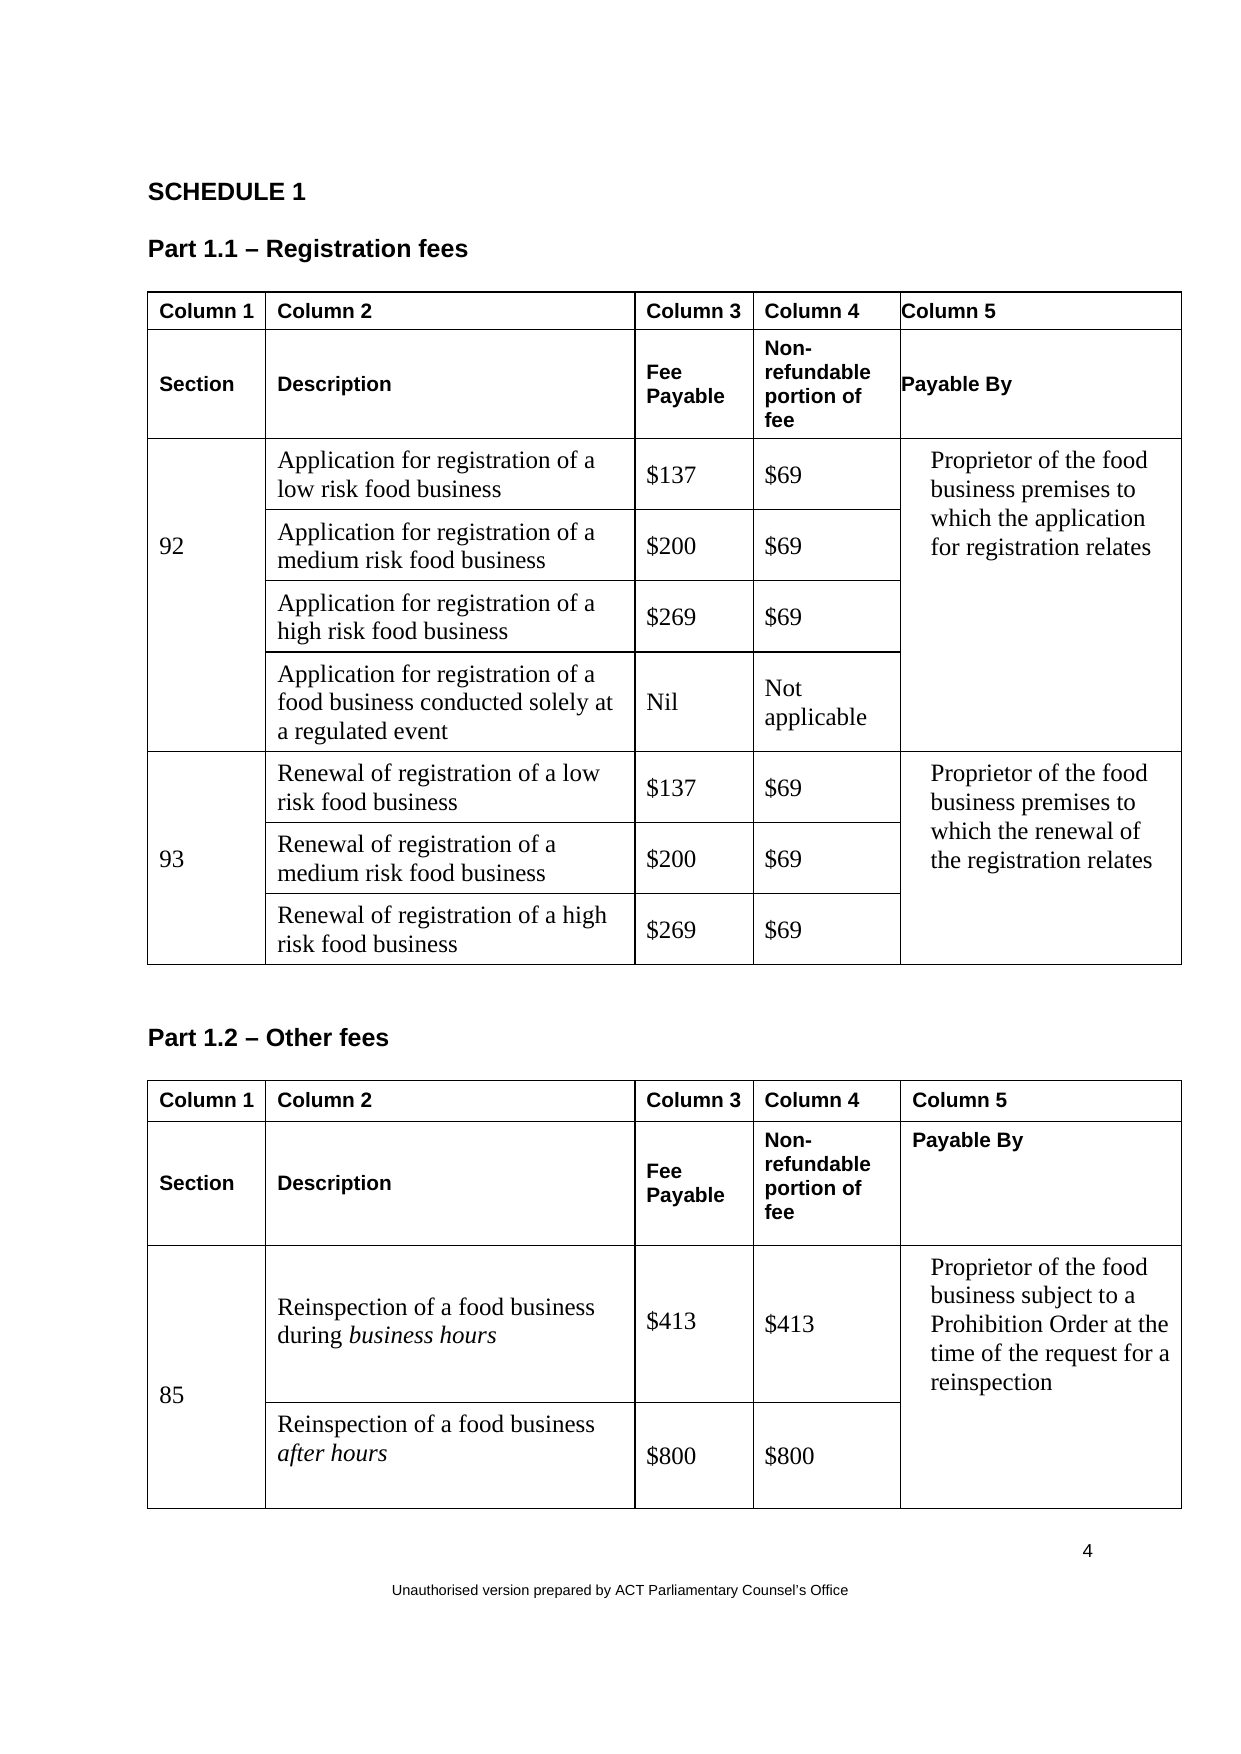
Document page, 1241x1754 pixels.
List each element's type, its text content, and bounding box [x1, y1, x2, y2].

table_cell $413 [754, 1246, 900, 1402]
table_cell $137 [636, 752, 753, 822]
table_header Column 5 [901, 293, 1181, 329]
table_cell Reinspection of a food business after hours [266, 1403, 634, 1508]
table_header Column 1 [148, 293, 265, 329]
table_cell $69 [754, 581, 900, 651]
table_cell Application for registration of a high risk food business [266, 581, 634, 651]
table_cell Application for registration of a medium risk food business [266, 510, 634, 580]
table_cell $200 [636, 823, 753, 893]
table_cell $69 [754, 510, 900, 580]
table_cell Non-refundable portion of fee [754, 1122, 900, 1244]
table_cell Renewal of registration of a low risk food business [266, 752, 634, 822]
text Part 1.2 – Other fees [148, 1023, 1092, 1052]
table_cell [148, 752, 265, 822]
table_header Column 4 [754, 293, 900, 329]
table_cell Renewal of registration of a high risk food business [266, 894, 634, 964]
table_cell $69 [754, 894, 900, 964]
table_cell $137 [636, 439, 753, 509]
table_cell $69 [754, 439, 900, 509]
table_cell Proprietor of the food business premises to which the application for registration relates [901, 439, 1181, 651]
text Part 1.1 – Registration fees [148, 234, 1092, 263]
table_cell Proprietor of the food business premises to which the renewal of the registration relates [901, 752, 1181, 964]
table_header Column 5 [901, 1081, 1181, 1121]
table_cell Payable By [901, 1122, 1181, 1244]
table_cell Fee Payable [636, 1122, 753, 1244]
table_cell $800 [636, 1403, 753, 1508]
table_cell Non-refundable portion of fee [754, 330, 900, 438]
table_cell [148, 580, 265, 751]
table_cell [901, 651, 1181, 751]
table_cell Section [148, 330, 265, 438]
table_cell Description [266, 330, 634, 438]
table_cell Reinspection of a food business during business hours [266, 1246, 634, 1402]
table_cell 92 [148, 509, 265, 580]
table_cell $269 [636, 894, 753, 964]
table_cell $69 [754, 823, 900, 893]
table_cell Section [148, 1122, 265, 1244]
table_cell [901, 1402, 1181, 1508]
table_cell $200 [636, 510, 753, 580]
table_cell 85 [148, 1246, 265, 1508]
table_cell Payable By [901, 330, 1181, 438]
table_cell [148, 439, 265, 509]
table_header Column 3 [636, 293, 753, 329]
table_header Column 3 [636, 1081, 753, 1121]
table_cell Application for registration of a low risk food business [266, 439, 634, 509]
table_cell Not applicable [754, 653, 900, 751]
table_cell 93 [148, 822, 265, 893]
table_cell $269 [636, 581, 753, 651]
table_cell $413 [636, 1246, 753, 1402]
table_cell $800 [754, 1403, 900, 1508]
table_cell Nil [636, 653, 753, 751]
table_header Column 1 [148, 1081, 265, 1121]
table_cell Proprietor of the food business subject to a Prohibition Order at the time of the request for a reinspection [901, 1246, 1181, 1402]
table_header Column 2 [266, 1081, 634, 1121]
table_header Column 2 [266, 293, 634, 329]
table_cell Application for registration of a food business conducted solely at a regulated event [266, 653, 634, 751]
table_header Column 4 [754, 1081, 900, 1121]
table_cell Renewal of registration of a medium risk food business [266, 823, 634, 893]
table_cell $69 [754, 752, 900, 822]
table_cell Fee Payable [636, 330, 753, 438]
table_cell [148, 893, 265, 964]
table_cell Description [266, 1122, 634, 1244]
text SCHEDULE 1 [148, 176, 1092, 205]
